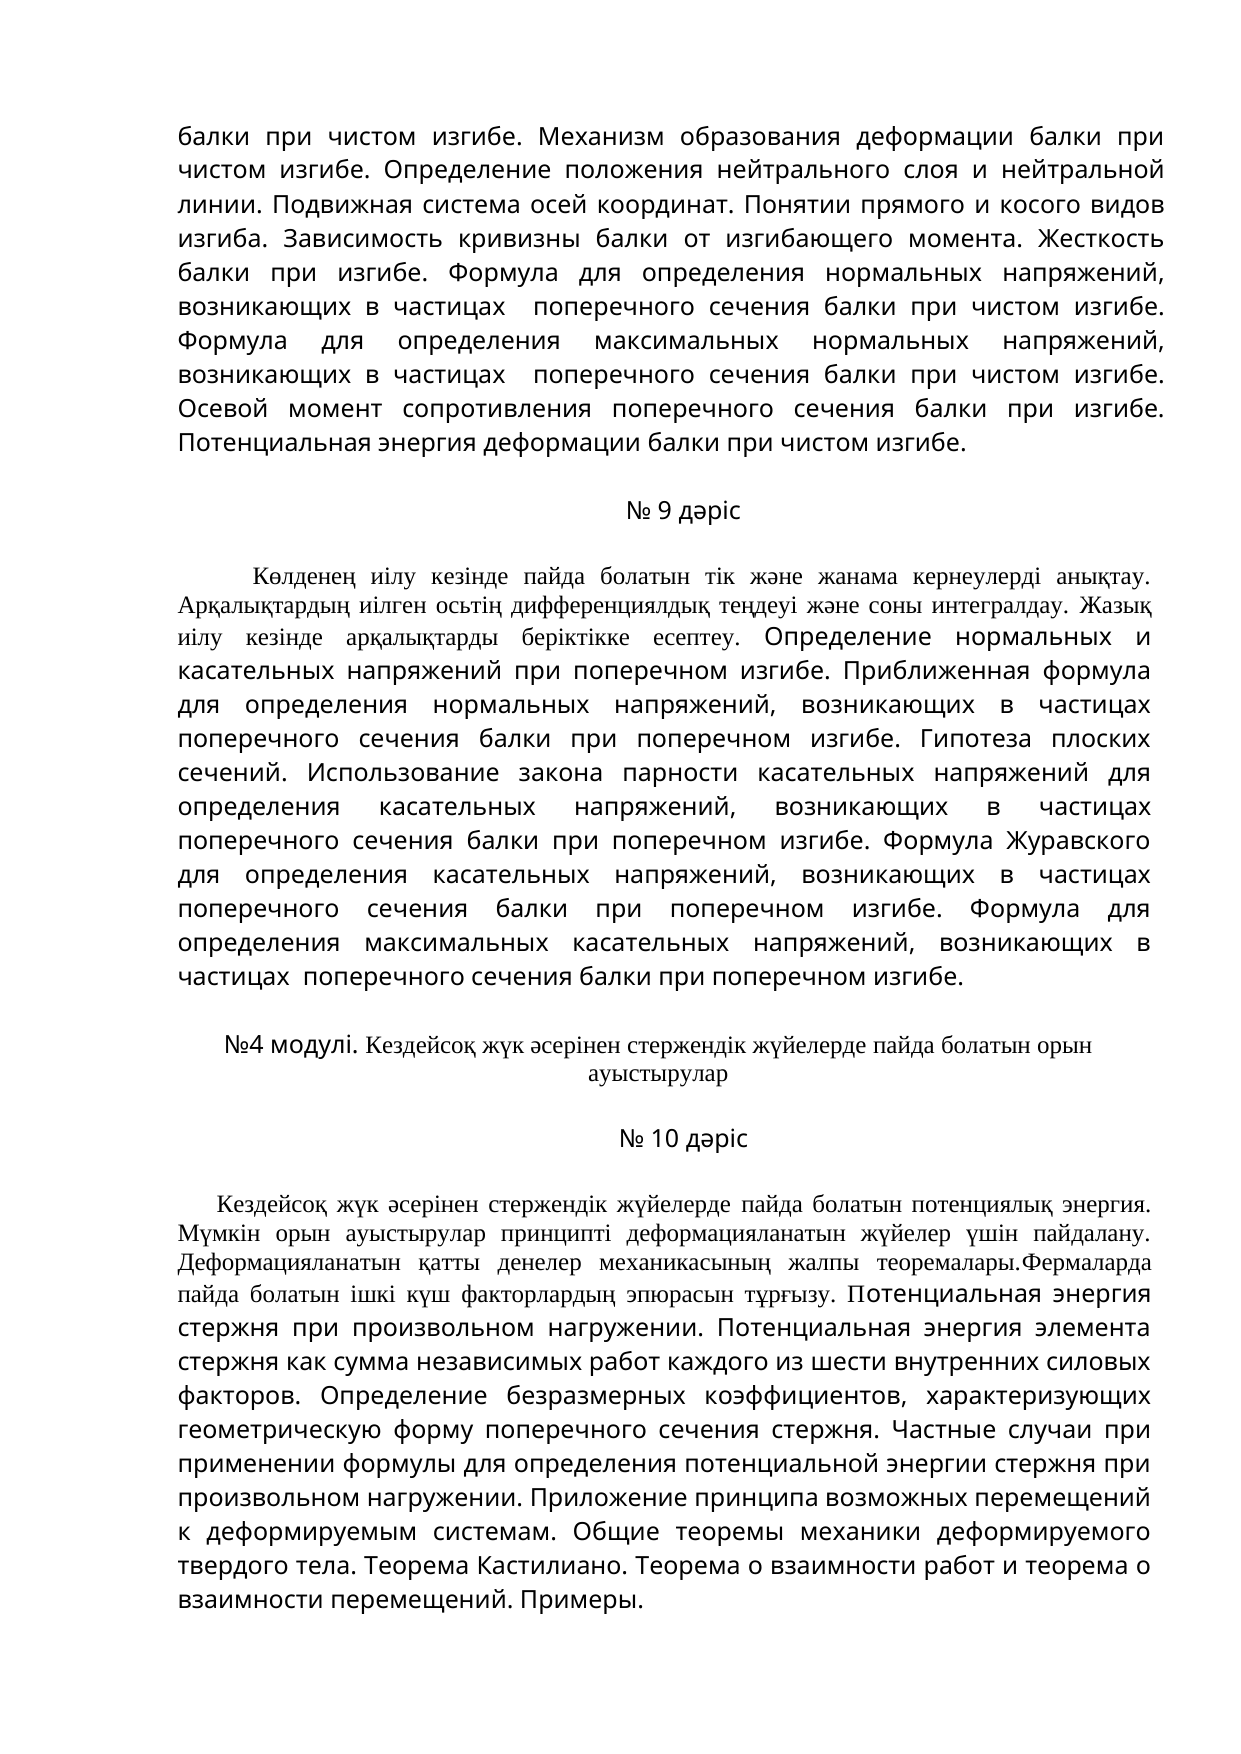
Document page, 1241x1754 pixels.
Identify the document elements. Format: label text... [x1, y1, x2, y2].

text №4 модулі. Кездейсоқ жүк әсерінен стержендік жүйелерде пайда болатын орын ауыстырулар [177, 1027, 1139, 1087]
subtitle Көлденең иілу кезінде пайда болатын тік және жанама кернеулерді анықтау. Арқалықтардың иілген осьтің дифференциялдық теңдеуі және соны интегралдау. Жазық иілу кезінде арқалықтарды беріктікке есептеу. Определение нормальных и касательных напряжений при поперечном изгибе. Приближенная формула для определения нормальных напряжений, возникающих в частицах поперечного сечения балки при поперечном изгибе. Гипотеза плоских сечений. Использование закона парности касательных напряжений для определения касательных напряжений, возникающих в частицах поперечного сечения балки при поперечном изгибе. Формула Журавского для определения касательных напряжений, возникающих в частицах поперечного сечения балки при поперечном изгибе. Формула для определения максимальных касательных напряжений, возникающих в частицах поперечного сечения балки при поперечном изгибе. [177, 561, 1152, 993]
text № 9 дәріс [177, 493, 1152, 527]
text № 10 дәріс [177, 1121, 1152, 1155]
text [177, 118, 1166, 459]
subtitle Кездейсоқ жүк әсерінен стержендік жүйелерде пайда болатын потенциялық энергия. Мүмкін орын ауыстырулар принципті деформацияланатын жүйелер үшін пайдалану. Деформацияланатын қатты денелер механикасының жалпы теоремалары.Фермаларда пайда болатын ішкі күш факторлардың эпюрасын тұрғызу. Потенциальная энергия стержня при произвольном нагружении. Потенциальная энергия элемента стержня как сумма независимых работ каждого из шести внутренних силовых факторов. Определение безразмерных коэффициентов, характеризующих геометрическую форму поперечного сечения стержня. Частные случаи при применении формулы для определения потенциальной энергии стержня при произвольном нагружении. Приложение принципа возможных перемещений к деформируемым системам. Общие теоремы механики деформируемого твердого тела. Теорема Кастилиано. Теорема о взаимности работ и теорема о взаимности перемещений. Примеры. [177, 1189, 1152, 1616]
